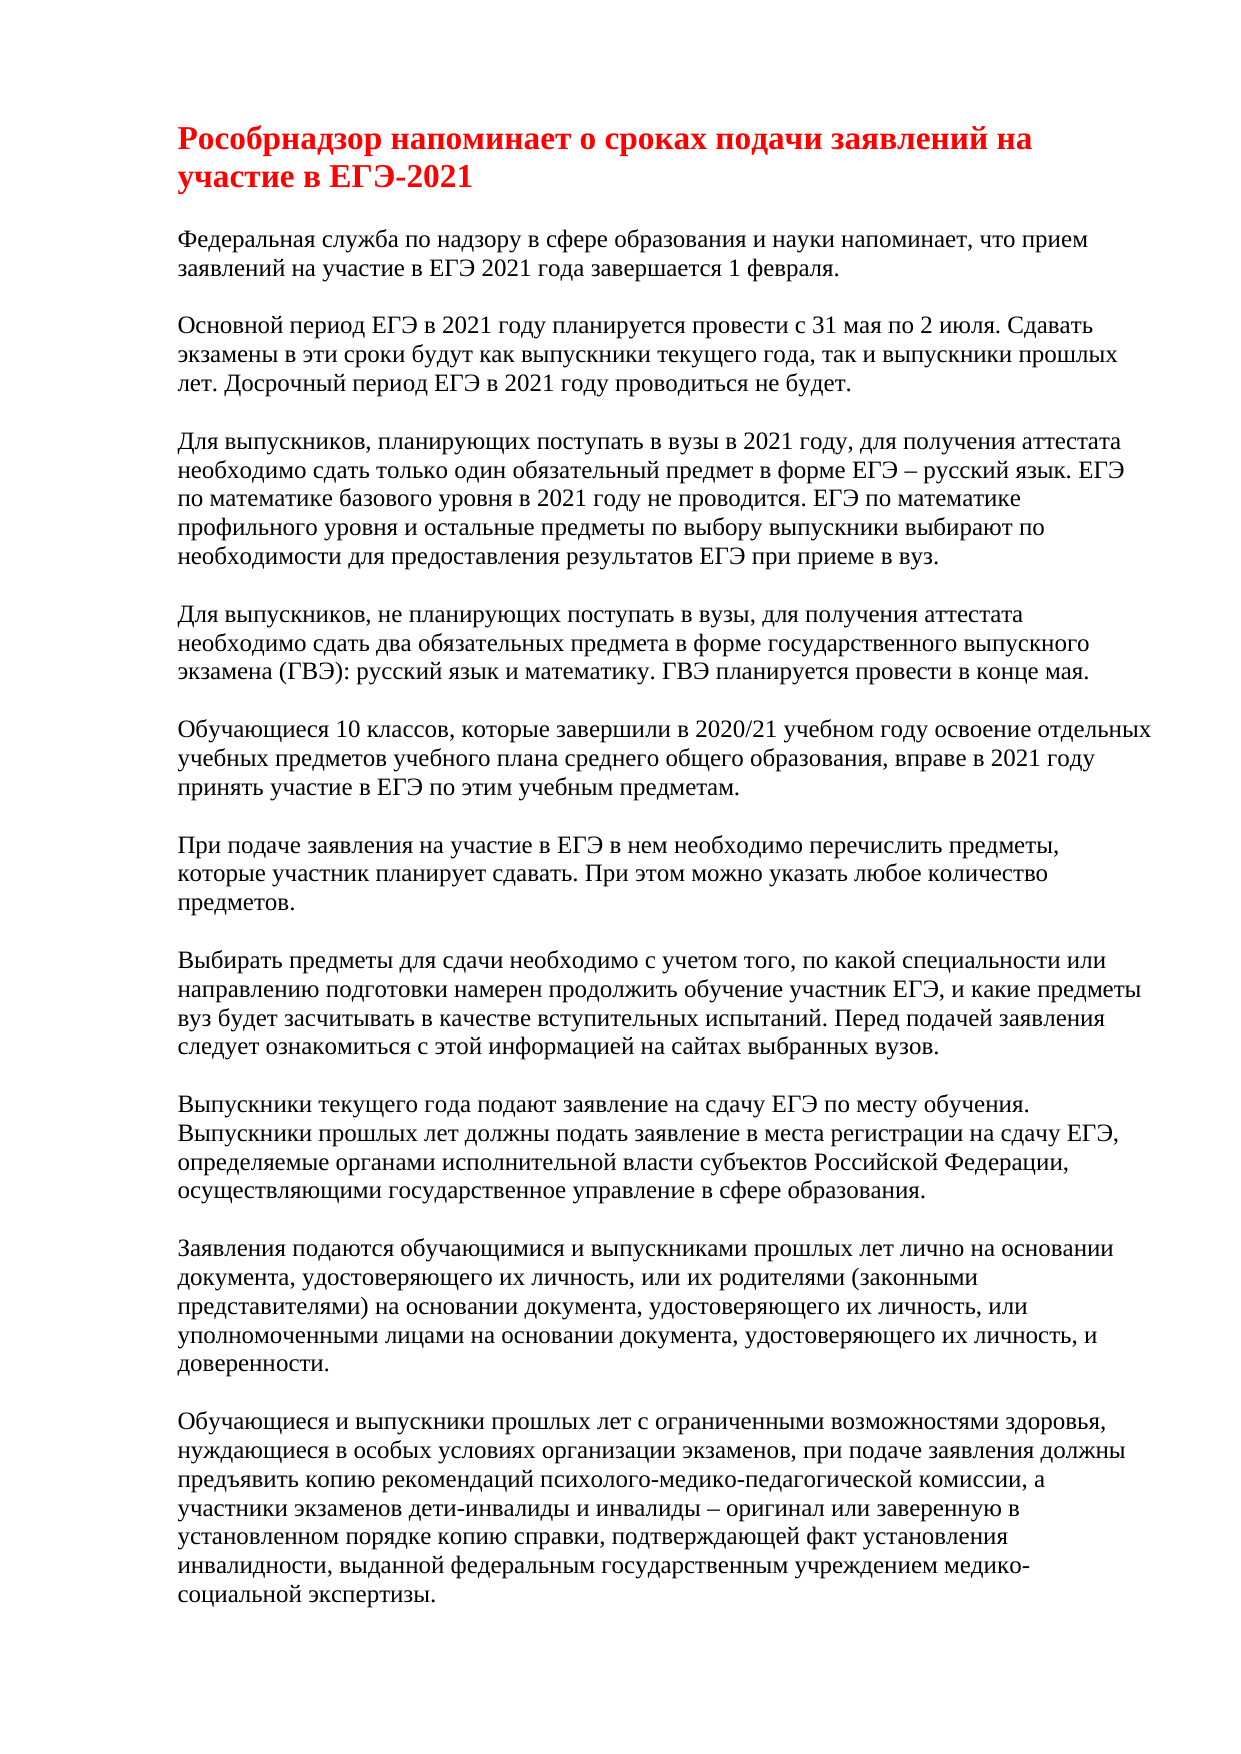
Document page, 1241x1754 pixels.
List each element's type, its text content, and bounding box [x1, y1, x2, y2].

text Основной период ЕГЭ в 2021 году планируется провести с 31 мая по 2 июля. Сдавать экзамены в эти сроки будут как выпускники текущего года, так и выпускники прошлых лет. Досрочный период ЕГЭ в 2021 году проводиться не будет. [177, 311, 1152, 397]
text Выпускники текущего года подают заявление на сдачу ЕГЭ по месту обучения. Выпускники прошлых лет должны подать заявление в места регистрации на сдачу ЕГЭ, определяемые органами исполнительной власти субъектов Российской Федерации, осуществляющими государственное управление в сфере образования. [177, 1089, 1152, 1204]
text Обучающиеся 10 классов, которые завершили в 2020/21 учебном году освоение отдельных учебных предметов учебного плана среднего общего образования, вправе в 2021 году принять участие в ЕГЭ по этим учебным предметам. [177, 714, 1152, 801]
text Для выпускников, не планирующих поступать в вузы, для получения аттестата необходимо сдать два обязательных предмета в форме государственного выпускного экзамена (ГВЭ): русский язык и математику. ГВЭ планируется провести в конце мая. [177, 599, 1152, 685]
text Заявления подаются обучающимися и выпускниками прошлых лет лично на основании документа, удостоверяющего их личность, или их родителями (законными представителями) на основании документа, удостоверяющего их личность, или уполномоченными лицами на основании документа, удостоверяющего их личность, и доверенности. [177, 1233, 1152, 1377]
text Выбирать предметы для сдачи необходимо с учетом того, по какой специальности или направлению подготовки намерен продолжить обучение участник ЕГЭ, и какие предметы вуз будет засчитывать в качестве вступительных испытаний. Перед подачей заявления следует ознакомиться с этой информацией на сайтах выбранных вузов. [177, 945, 1152, 1060]
text Обучающиеся и выпускники прошлых лет с ограниченными возможностями здоровья, нуждающиеся в особых условиях организации экзаменов, при подаче заявления должны предъявить копию рекомендаций психолого-медико-педагогической комиссии, а участники экзаменов дети-инвалиды и инвалиды – оригинал или заверенную в установленном порядке копию справки, подтверждающей факт установления инвалидности, выданной федеральным государственным учреждением медико-социальной экспертизы. [177, 1406, 1152, 1608]
text Для выпускников, планирующих поступать в вузы в 2021 году, для получения аттестата необходимо сдать только один обязательный предмет в форме ЕГЭ – русский язык. ЕГЭ по математике базового уровня в 2021 году не проводится. ЕГЭ по математике профильного уровня и остальные предметы по выбору выпускники выбирают по необходимости для предоставления результатов ЕГЭ при приеме в вуз. [177, 426, 1152, 570]
text Рособрнадзор напоминает о сроках подачи заявлений на участие в ЕГЭ-2021 [177, 118, 1152, 195]
text Федеральная служба по надзору в сфере образования и науки напоминает, что прием заявлений на участие в ЕГЭ 2021 года завершается 1 февраля. [177, 224, 1152, 281]
text При подаче заявления на участие в ЕГЭ в нем необходимо перечислить предметы, которые участник планирует сдавать. При этом можно указать любое количество предметов. [177, 830, 1152, 916]
